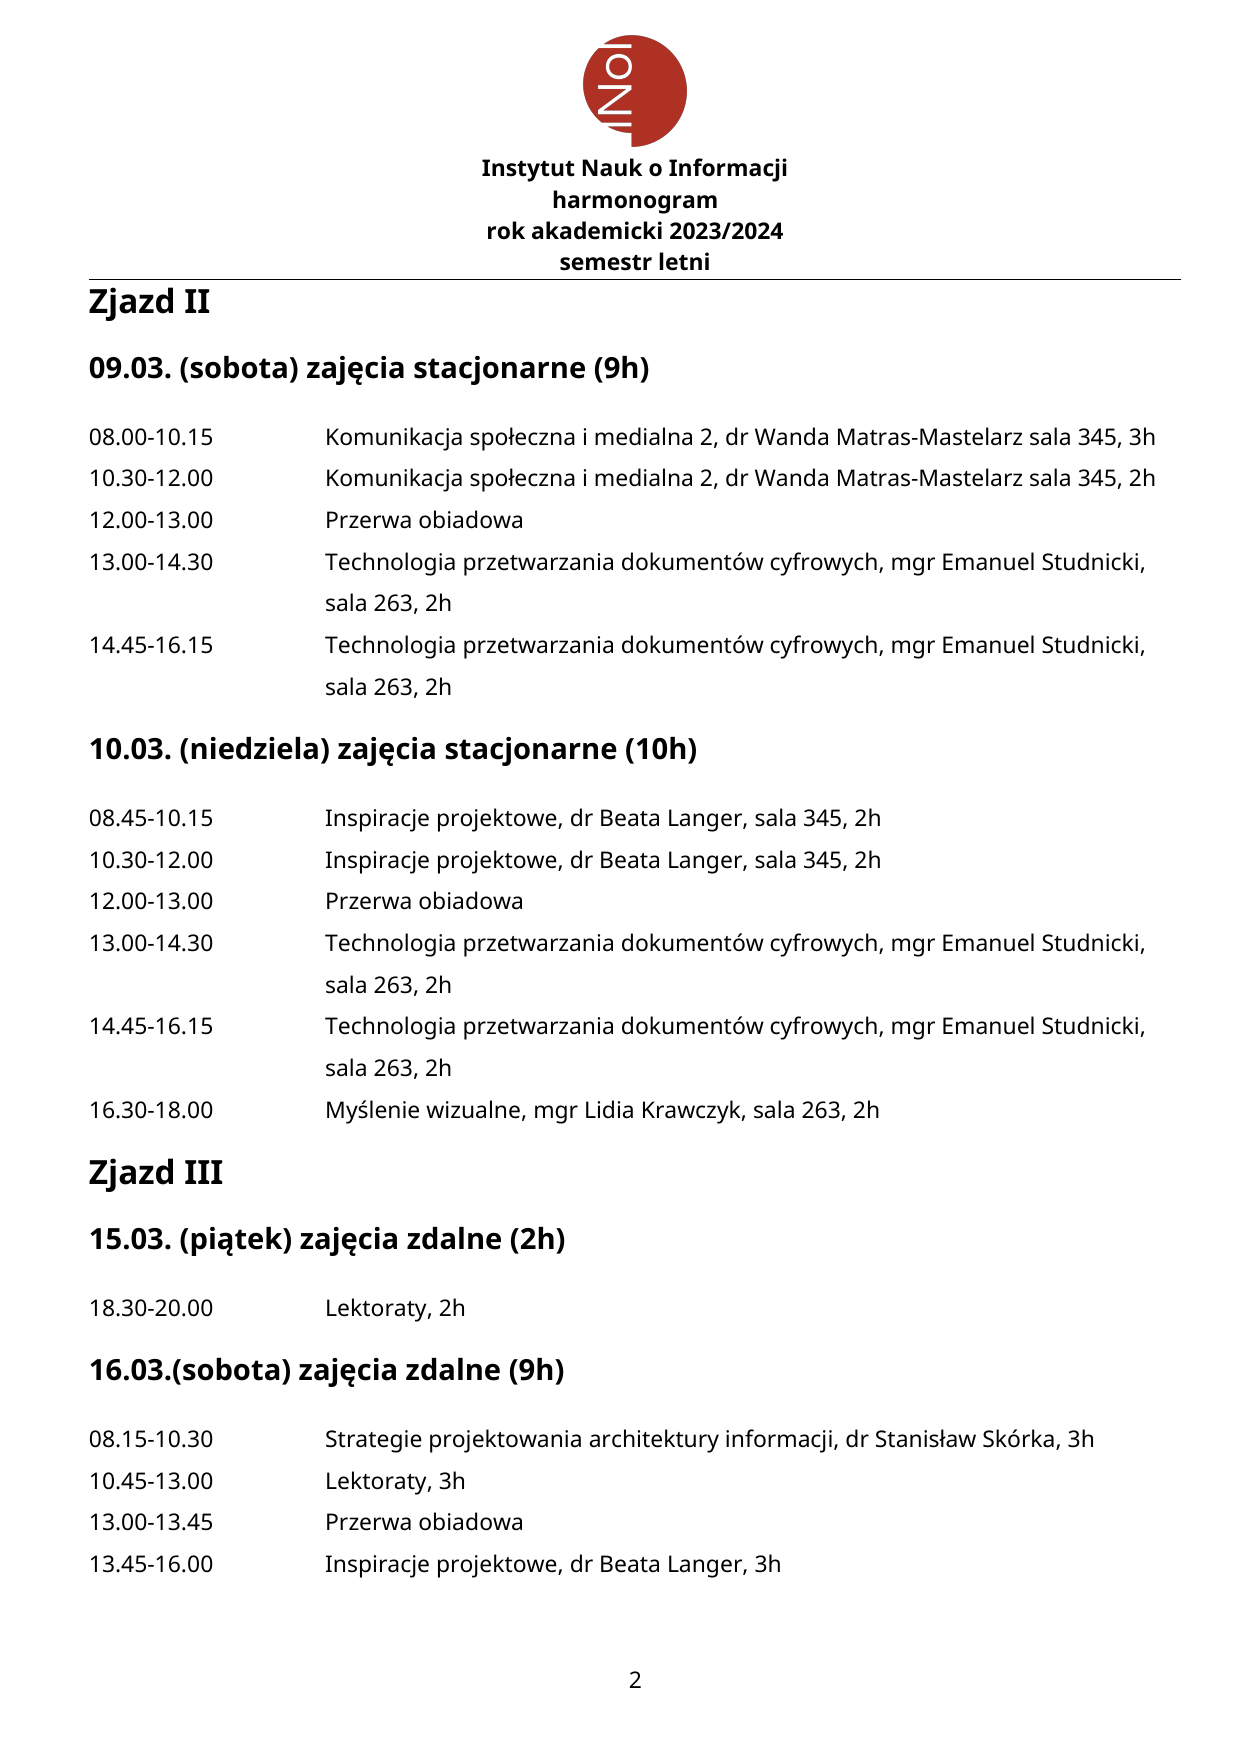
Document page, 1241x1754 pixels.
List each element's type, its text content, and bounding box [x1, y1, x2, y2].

subtitle Zjazd II [89, 280, 1181, 322]
picture [567, 29, 703, 153]
subtitle 15.03. (piątek) zajęcia zdalne (2h) [89, 1218, 1181, 1258]
text 10.30-12.00 Inspiracje projektowe, dr Beata Langer, sala 345, 2h [89, 835, 1181, 876]
text 08.45-10.15 Inspiracje projektowe, dr Beata Langer, sala 345, 2h [89, 793, 1181, 835]
text 16.30-18.00 Myślenie wizualne, mgr Lidia Krawczyk, sala 263, 2h [89, 1085, 1181, 1126]
subtitle 16.03.(sobota) zajęcia zdalne (9h) [89, 1349, 1181, 1389]
text 13.00-14.30 Technologia przetwarzania dokumentów cyfrowych, mgr Emanuel Studnicki, sala 263, 2h [89, 918, 1181, 1001]
text 13.00-13.45 Przerwa obiadowa [89, 1497, 1181, 1539]
text 13.00-14.30 Technologia przetwarzania dokumentów cyfrowych, mgr Emanuel Studnicki, sala 263, 2h [89, 537, 1181, 620]
text 18.30-20.00 Lektoraty, 2h [89, 1283, 1181, 1324]
text 12.00-13.00 Przerwa obiadowa [89, 495, 1181, 537]
text 14.45-16.15 Technologia przetwarzania dokumentów cyfrowych, mgr Emanuel Studnicki, sala 263, 2h [89, 1001, 1181, 1085]
text 12.00-13.00 Przerwa obiadowa [89, 876, 1181, 918]
subtitle 09.03. (sobota) zajęcia stacjonarne (9h) [89, 347, 1181, 387]
text 10.30-12.00 Komunikacja społeczna i medialna 2, dr Wanda Matras-Mastelarz sala 345, 2h [89, 453, 1181, 495]
text 08.15-10.30 Strategie projektowania architektury informacji, dr Stanisław Skórka, 3h [89, 1414, 1181, 1456]
subtitle 10.03. (niedziela) zajęcia stacjonarne (10h) [89, 728, 1181, 768]
text 10.45-13.00 Lektoraty, 3h [89, 1456, 1181, 1497]
text 08.00-10.15 Komunikacja społeczna i medialna 2, dr Wanda Matras-Mastelarz sala 345, 3h [89, 412, 1181, 453]
subtitle Zjazd III [89, 1151, 1181, 1193]
text 14.45-16.15 Technologia przetwarzania dokumentów cyfrowych, mgr Emanuel Studnicki, sala 263, 2h [89, 620, 1181, 703]
text 13.45-16.00 Inspiracje projektowe, dr Beata Langer, 3h [89, 1539, 1181, 1581]
